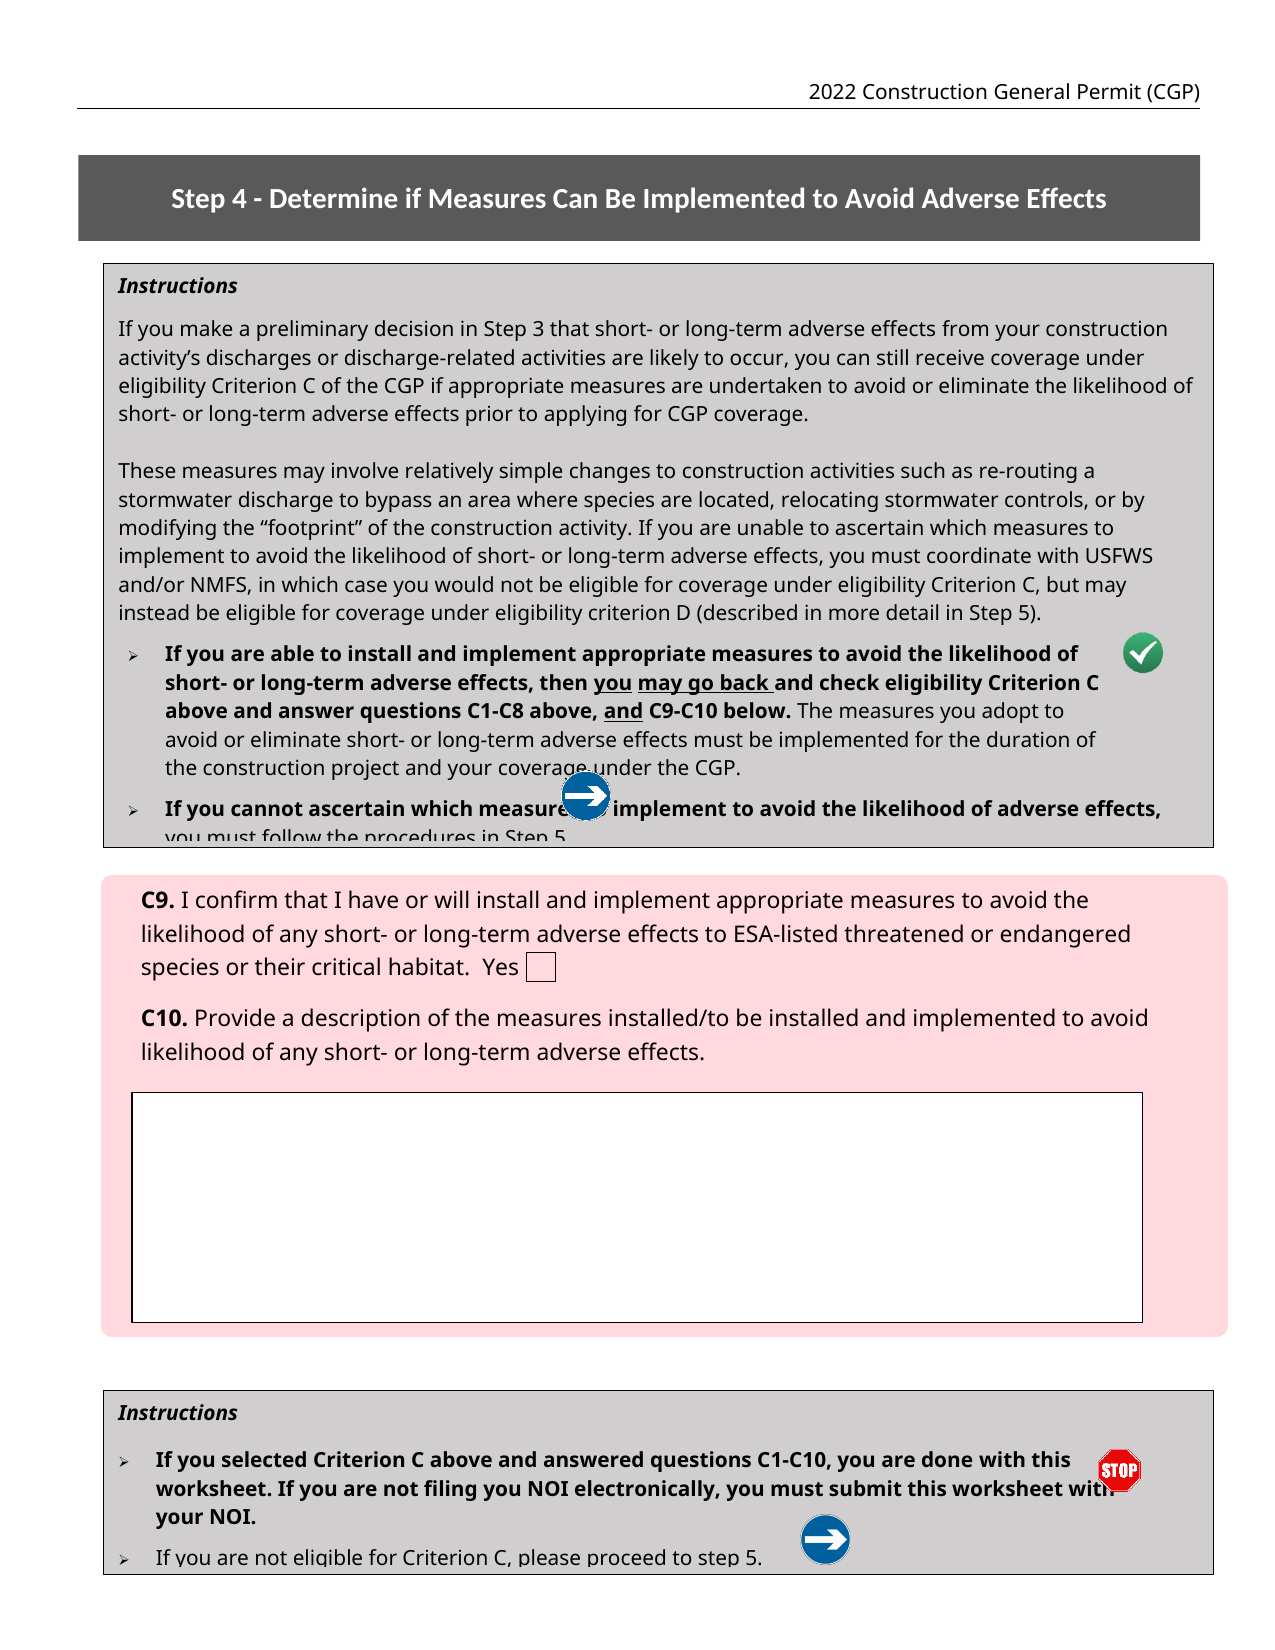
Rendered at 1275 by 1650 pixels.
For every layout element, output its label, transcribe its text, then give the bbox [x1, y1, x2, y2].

text C9. I confirm that I have or will install and implement appropriate measures to avoid the likelihood of any short- or long-term adverse effects to ESA-listed threatened or endangered species or their critical habitat. Yes [141, 884, 1200, 983]
picture [1117, 628, 1165, 679]
text C10. Provide a description of the measures installed/to be installed and implemented to avoid likelihood of any short- or long-term adverse effects. [141, 1002, 1200, 1067]
picture [1096, 1447, 1142, 1493]
picture [561, 770, 611, 821]
picture [800, 1514, 851, 1565]
